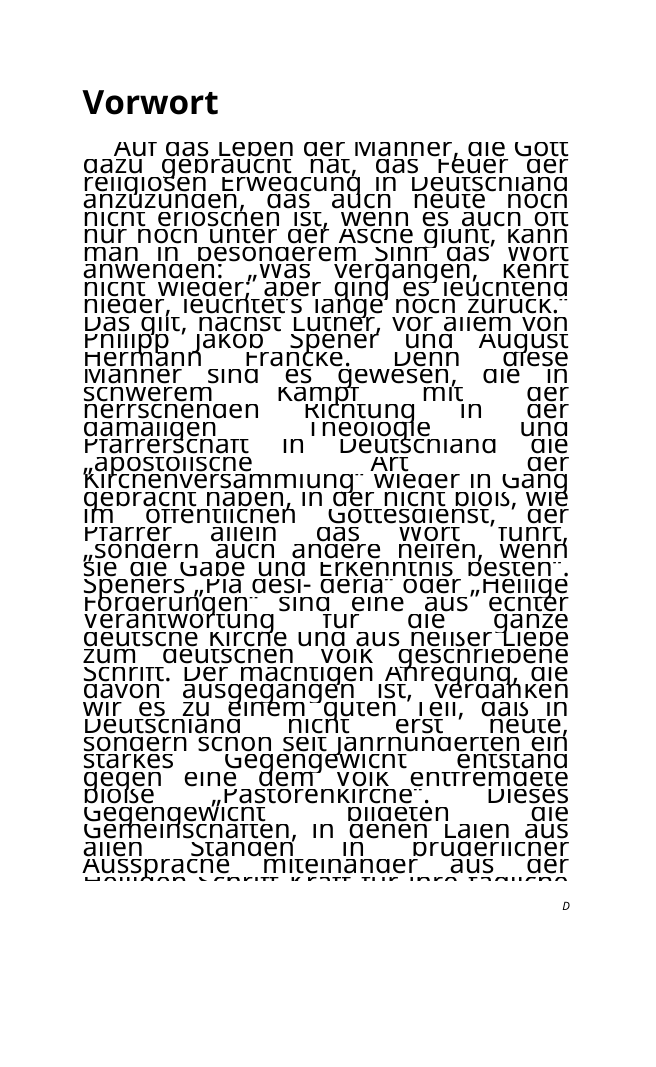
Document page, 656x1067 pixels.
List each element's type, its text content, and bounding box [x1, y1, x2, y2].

text Auf das Leben der Männer, die Gott dazu gebraucht hat, das Feuer der religiösen Erwedcung in Deutschland anzuzünden, das auch heute noch nicht erloschen ist, wenn es auch oft nur noch unter der Asche glüht, kann man in besonderem Sinn das Wort anwenden: „Was vergangen, kehrt nicht wieder; aber ging es leuchtend nieder, leuchtet’s lange noch zurück.“ Das gilt, nächst Luther, vor allem von Philipp Jakob Spener und August Hermann Francke. Denn diese Männer sind es gewesen, die in schwerem Kampf mit der herrschenden Richtung in der damaligen Theologie und Pfarrerschaft in Deutschland die „apostolische Art der Kirchenversammlung“ wieder in Gang gebracht haben, in der nicht bloß, wie im öffentlichen Gottesdienst, der Pfarrer allein das Wort führt, „sondern auch andere helfen, wenn sie die Gabe und Erkenntnis besten“. Speners „Pia desi- deria“ oder „Heilige Forderungen“ sind eine aus echter Verantwortung für die ganze deutsche Kirche und aus heißer Liebe zum deutschen Volk geschriebene Schrift. Der mächtigen Anregung, die davon ausgegangen ist, verdanken wir es zu einem guten Teil, daß in Deutschland nicht erst heute, sondern schon seit Jahrhunderten ein starkes Gegengewicht entstand gegen eine dem Volk entfremdete bloße „Pastorenkirche“. Dieses Gegengewicht bildeten die Gemeinschaften, in denen Laien aus allen Ständen in brüderlicher Aussprache miteinander aus der Heiligen Schrift Kraft für ihre tägliche Arbeit schöpften. [82, 142, 569, 880]
subtitle Vorwort [82, 88, 219, 121]
